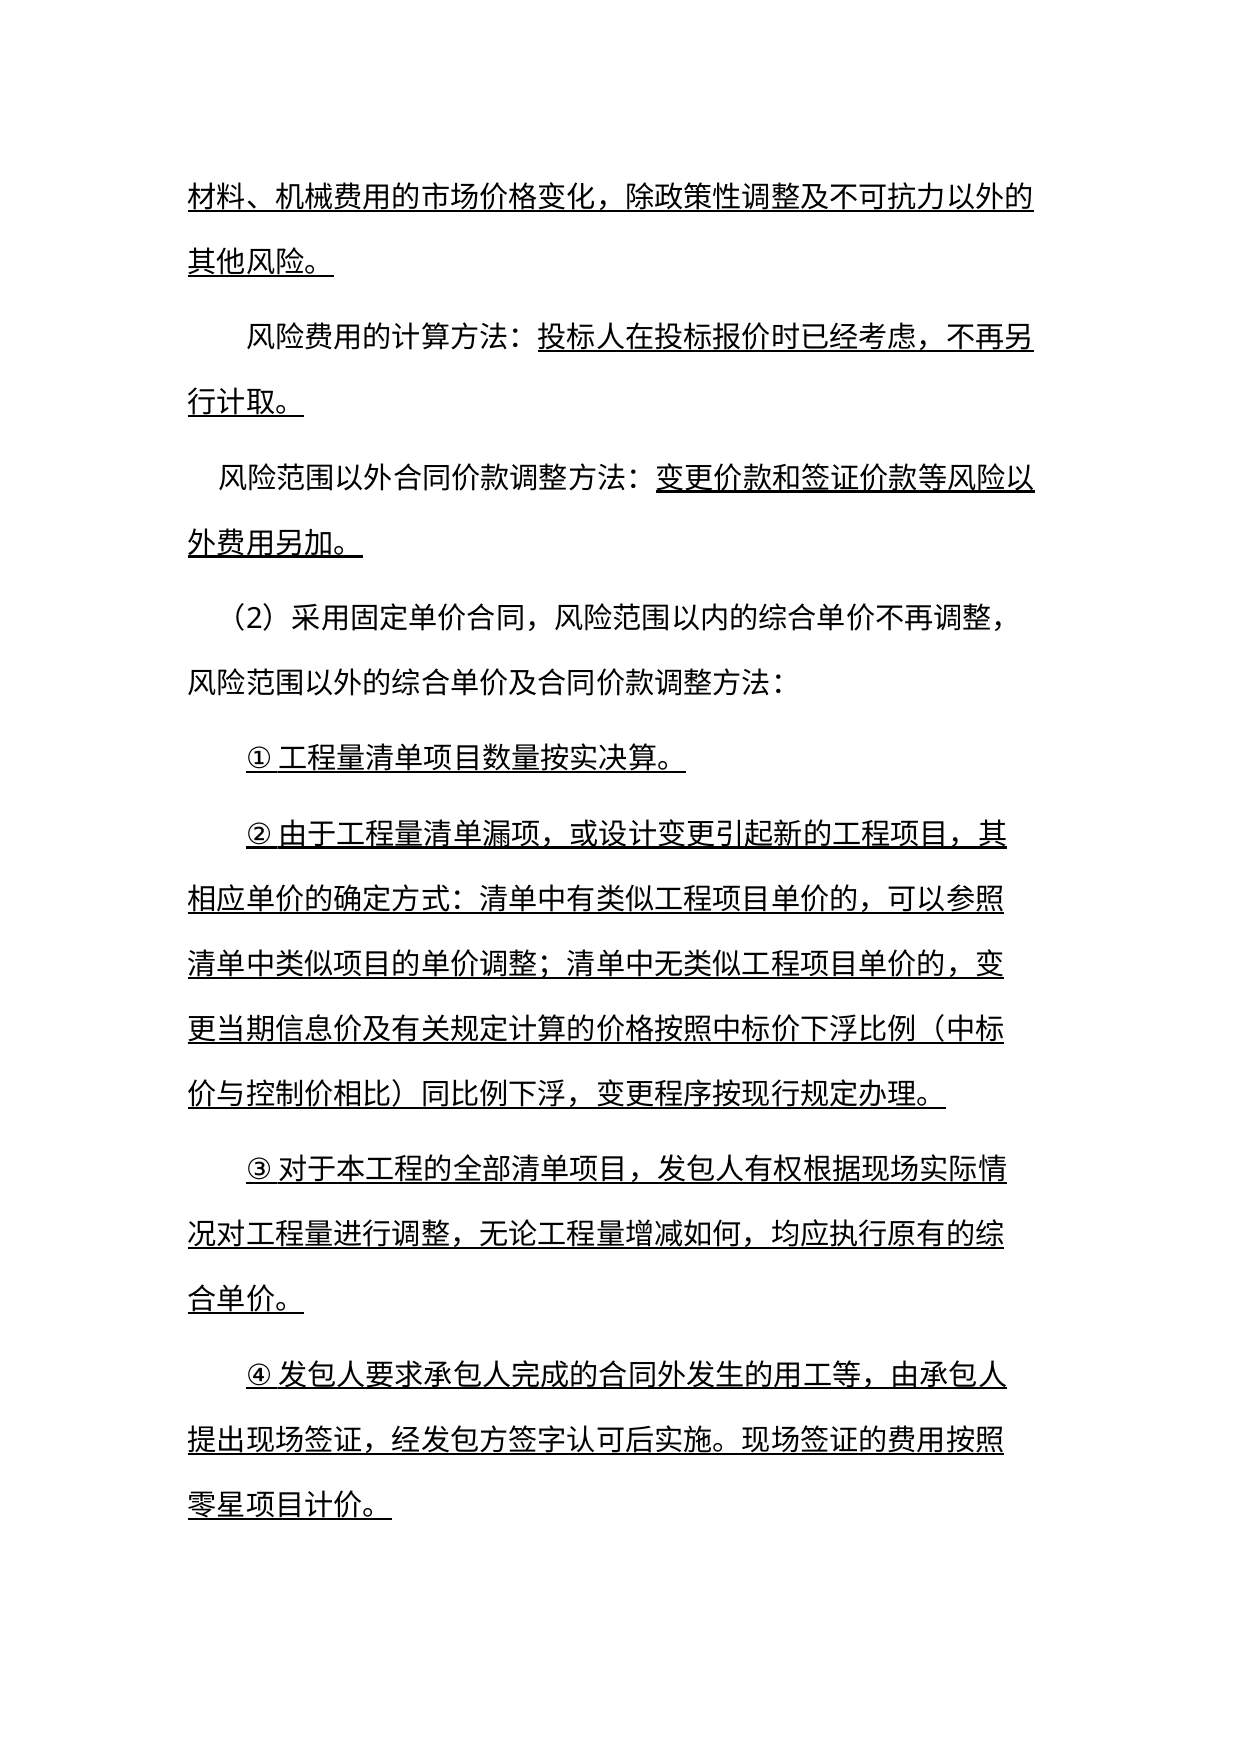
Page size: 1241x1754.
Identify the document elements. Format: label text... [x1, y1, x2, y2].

text （2）采用固定单价合同，风险范围以内的综合单价不再调整，风险范围以外的综合单价及合同价款调整方法： [187, 583, 1015, 713]
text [187, 162, 1053, 292]
text ④发包人要求承包人完成的合同外发生的用工等，由承包人提出现场签证，经发包方签字认可后实施。现场签证的费用按照零星项目计价。 [187, 1340, 1015, 1535]
text ①工程量清单项目数量按实决算。 [187, 724, 1015, 789]
text 风险费用的计算方法：投标人在投标报价时已经考虑，不再另行计取。 [187, 302, 1053, 432]
text ③对于本工程的全部清单项目，发包人有权根据现场实际情况对工程量进行调整，无论工程量增减如何，均应执行原有的综合单价。 [187, 1134, 1015, 1329]
text ②由于工程量清单漏项，或设计变更引起新的工程项目，其相应单价的确定方式：清单中有类似工程项目单价的，可以参照清单中类似项目的单价调整；清单中无类似工程项目单价的，变更当期信息价及有关规定计算的价格按照中标价下浮比例（中标价与控制价相比）同比例下浮，变更程序按现行规定办理。 [187, 799, 1015, 1124]
text 风险范围以外合同价款调整方法：变更价款和签证价款等风险以外费用另加。 [187, 443, 1053, 573]
